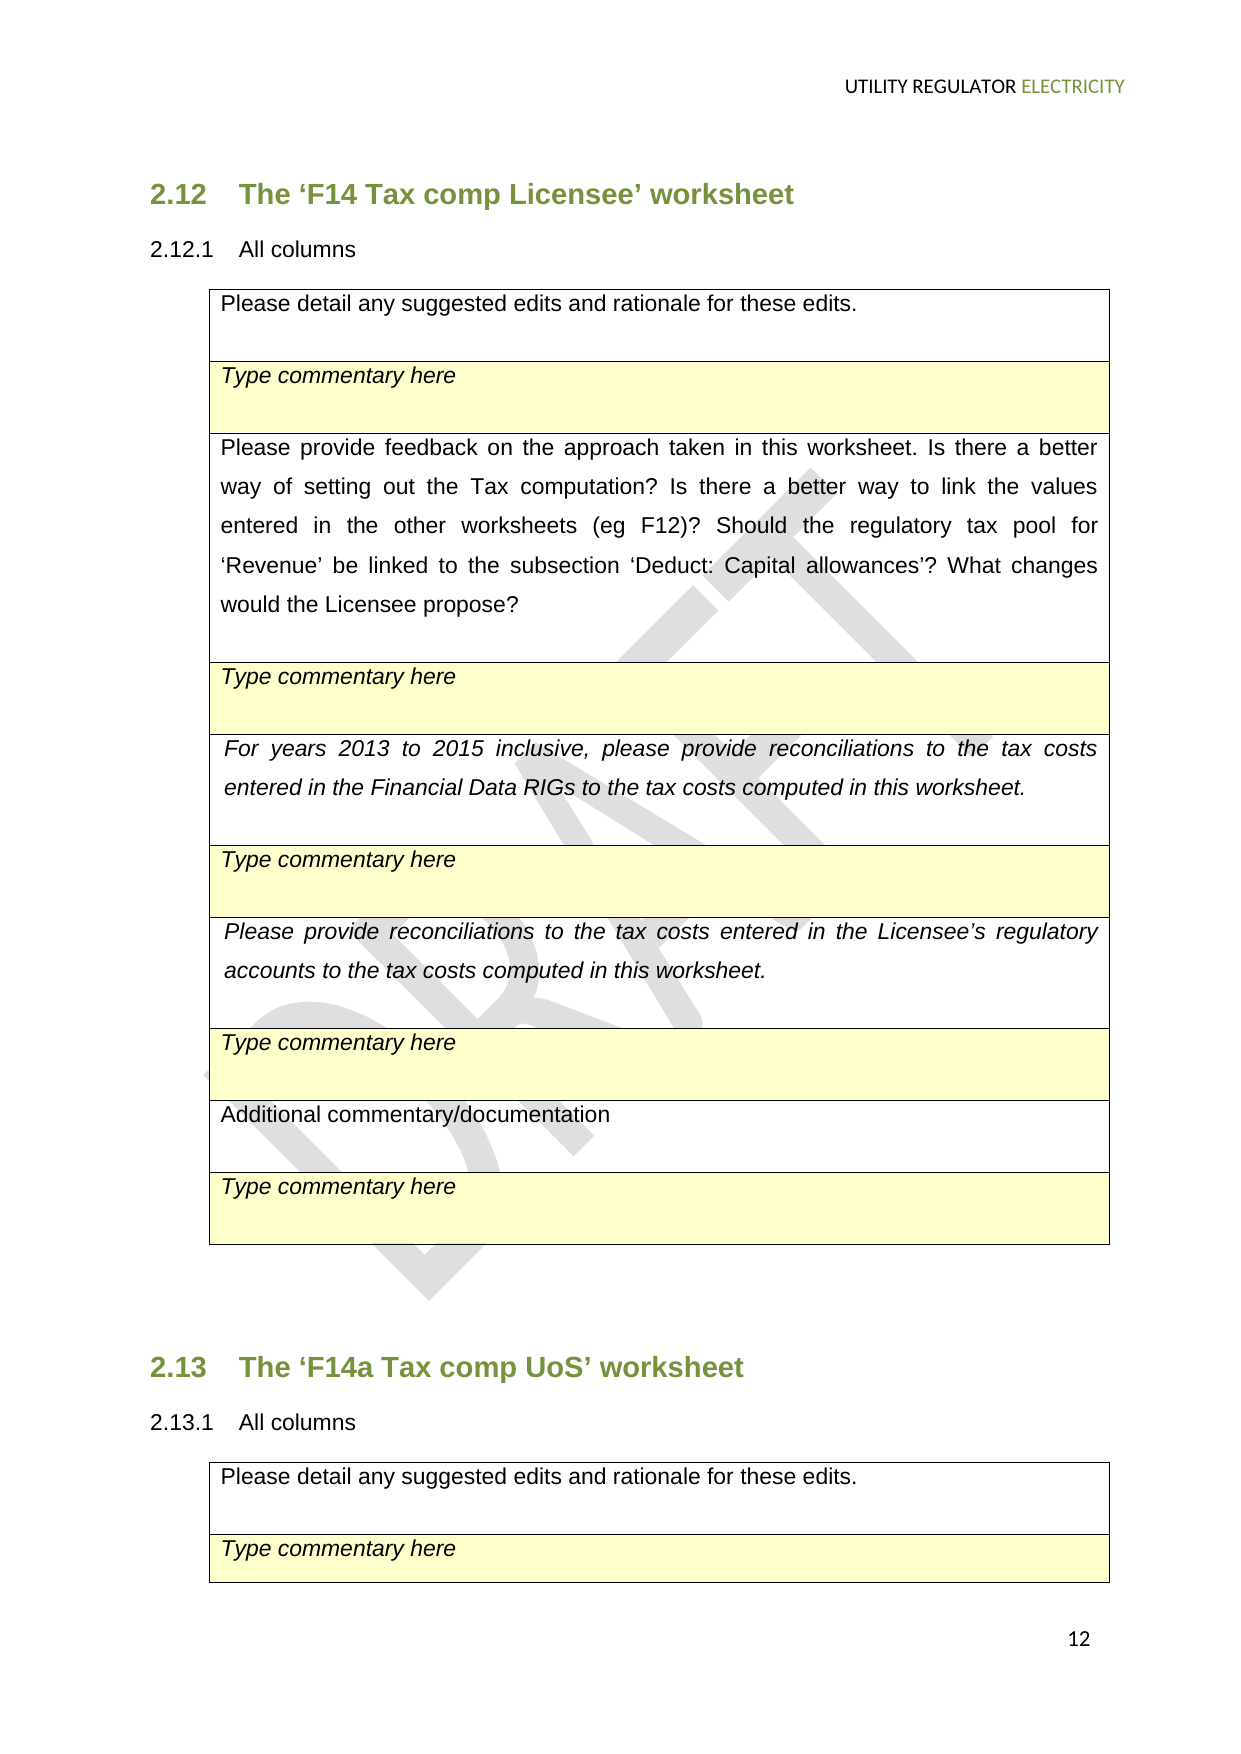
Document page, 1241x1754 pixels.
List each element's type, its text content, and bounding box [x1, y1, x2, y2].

table_cell Type commentary here [210, 846, 1109, 917]
table_header Please detail any suggested edits and rationale for these edits. [210, 290, 1109, 361]
table_cell Additional commentary/documentation [210, 1101, 1109, 1172]
table_cell Please provide reconciliations to the tax costs entered in the Licensee’s regulatory accounts to the tax costs computed in this worksheet. [210, 918, 1109, 1028]
table_cell Type commentary here [210, 1535, 1109, 1582]
table_cell Type commentary here [210, 1029, 1109, 1100]
table_cell Please provide feedback on the approach taken in this worksheet. Is there a better way of setting out the Tax computation? Is there a better way to link the values entered in the other worksheets (eg F12)? Should the regulatory tax pool for ‘Revenue’ be linked to the subsection ‘Deduct: Capital allowances’? What changes would the Licensee propose? [210, 434, 1109, 662]
table_cell Type commentary here [210, 1173, 1109, 1243]
subtitle The ‘F14 Tax comp Licensee’ worksheet [150, 177, 1090, 211]
table_cell For years 2013 to 2015 inclusive, please provide reconciliations to the tax costs entered in the Financial Data RIGs to the tax costs computed in this worksheet. [210, 735, 1109, 845]
subtitle All columns [150, 1409, 1090, 1435]
subtitle The ‘F14a Tax comp UoS’ worksheet [150, 1351, 1090, 1384]
subtitle All columns [150, 236, 1090, 262]
table_header Please detail any suggested edits and rationale for these edits. [210, 1463, 1109, 1534]
table_cell Type commentary here [210, 362, 1109, 432]
table_cell Type commentary here [210, 663, 1109, 734]
